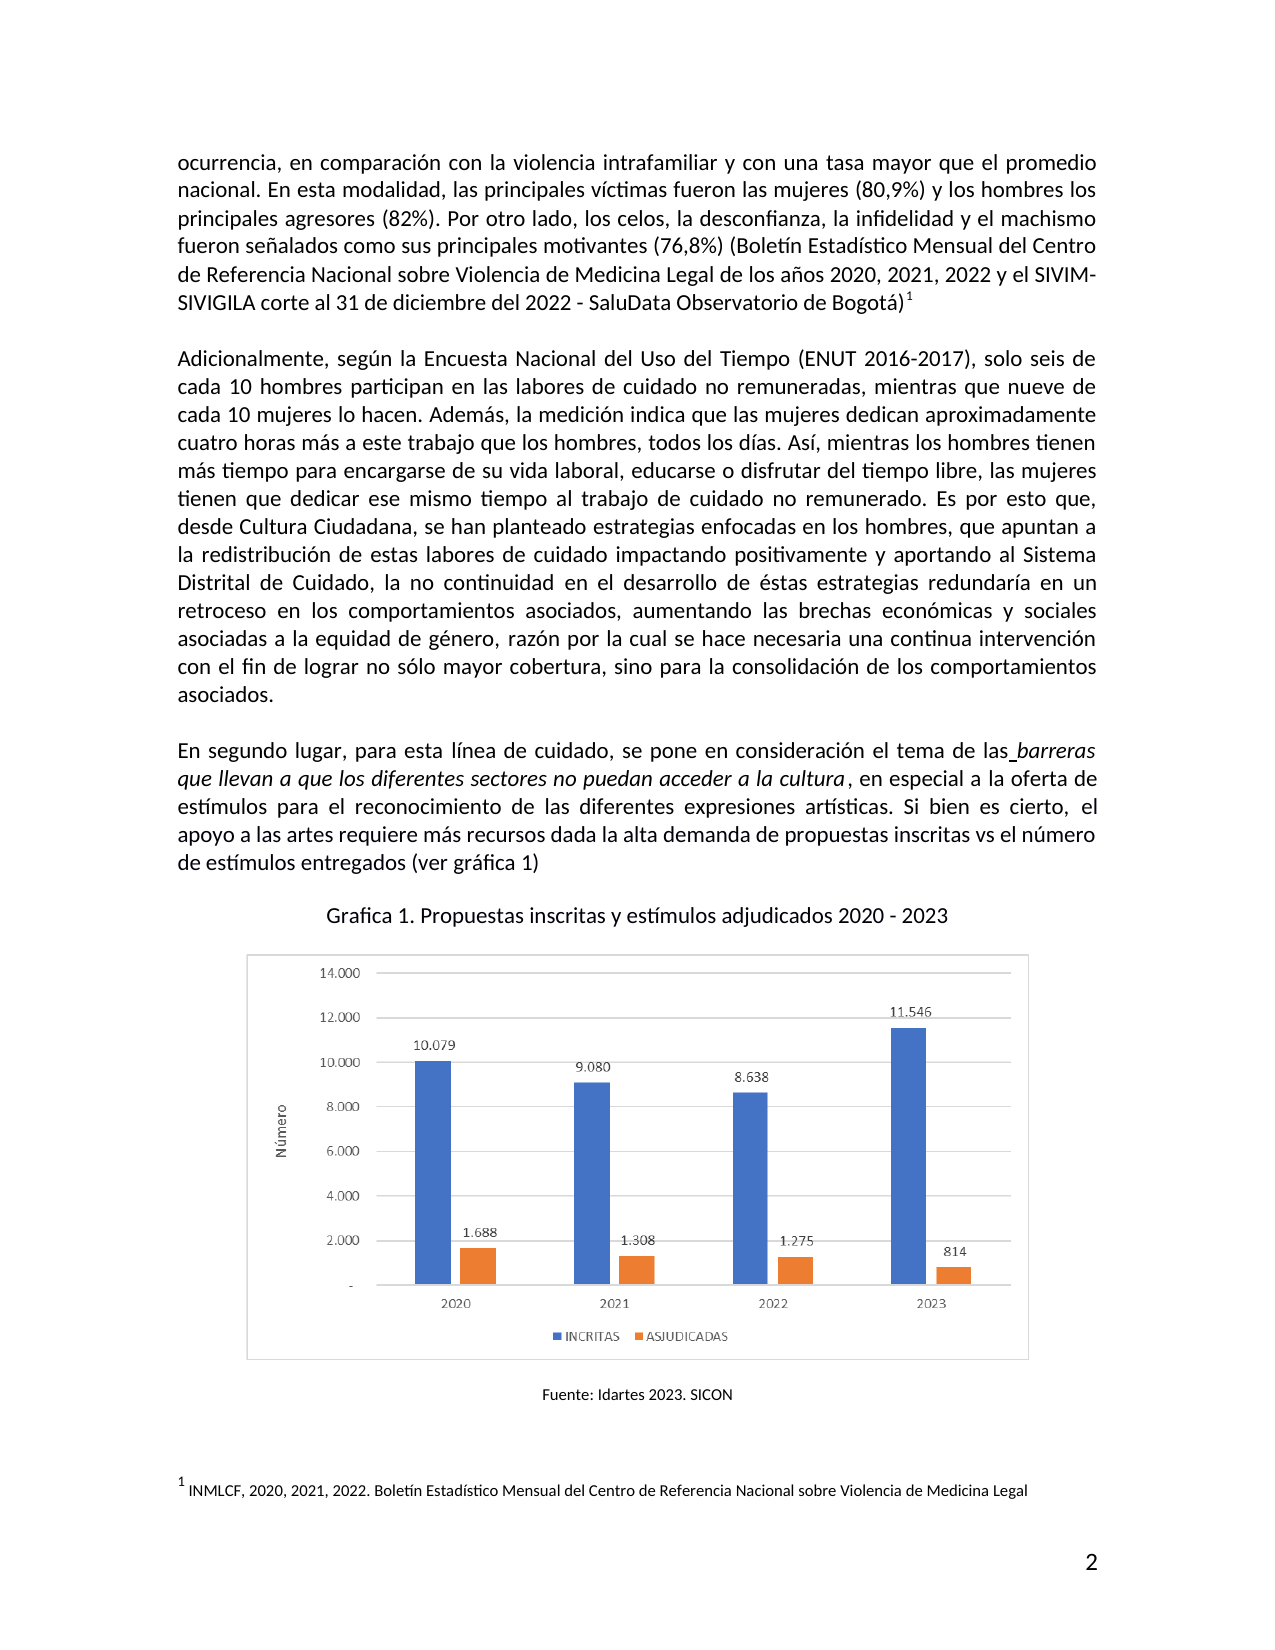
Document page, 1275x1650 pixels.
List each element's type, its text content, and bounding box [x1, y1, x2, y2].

text Fuente: Idartes 2023. SICON [177, 1384, 1098, 1405]
text En segundo lugar, para esta línea de cuidado, se pone en consideración el tema de las barreras que llevan a que los diferentes sectores no puedan acceder a la cultura, en especial a la oferta de estímulos para el reconocimiento de las diferentes expresiones artísticas. Si bien es cierto, el apoyo a las artes requiere más recursos dada la alta demanda de propuestas inscritas vs el número de estímulos entregados (ver gráfica 1) [177, 736, 1098, 876]
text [177, 148, 1098, 316]
picture [246, 954, 1029, 1360]
text Adicionalmente, según la Encuesta Nacional del Uso del Tiempo (ENUT 2016-2017), solo seis de cada 10 hombres participan en las labores de cuidado no remuneradas, mientras que nueve de cada 10 mujeres lo hacen. Además, la medición indica que las mujeres dedican aproximadamente cuatro horas más a este trabajo que los hombres, todos los días. Así, mientras los hombres tienen más tiempo para encargarse de su vida laboral, educarse o disfrutar del tiempo libre, las mujeres tienen que dedicar ese mismo tiempo al trabajo de cuidado no remunerado. Es por esto que, desde Cultura Ciudadana, se han planteado estrategias enfocadas en los hombres, que apuntan a la redistribución de estas labores de cuidado impactando positivamente y aportando al Sistema Distrital de Cuidado, la no continuidad en el desarrollo de éstas estrategias redundaría en un retroceso en los comportamientos asociados, aumentando las brechas económicas y sociales asociadas a la equidad de género, razón por la cual se hace necesaria una continua intervención con el fin de lograr no sólo mayor cobertura, sino para la consolidación de los comportamientos asociados. [177, 344, 1098, 708]
text Grafica 1. Propuestas inscritas y estímulos adjudicados 2020 - 2023 [177, 901, 1098, 929]
